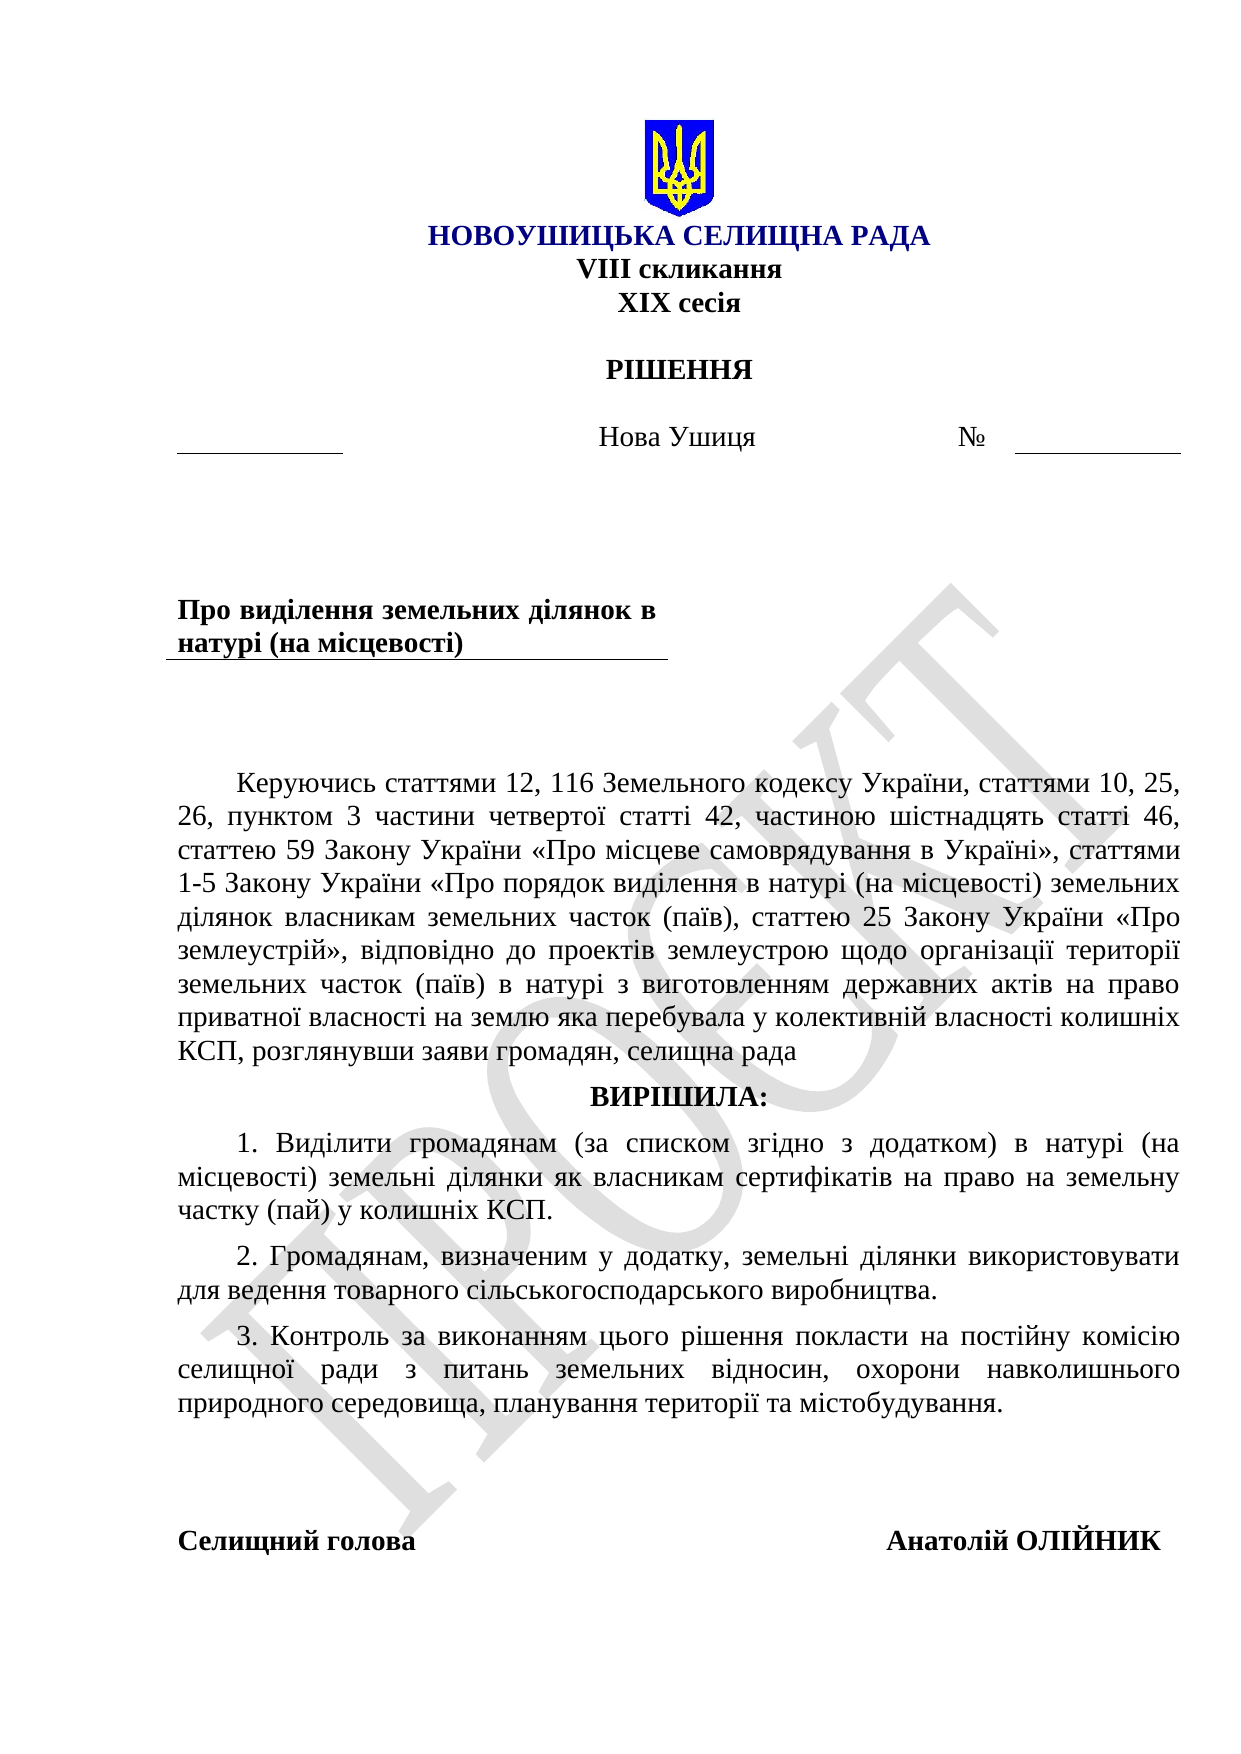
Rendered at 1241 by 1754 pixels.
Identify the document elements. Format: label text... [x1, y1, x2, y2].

text 3. Контроль за виконанням цього рішення покласти на постійну комісію селищної ради з питань земельних відносин, охорони навколишнього природного середовища, планування території та містобудування. [177, 1318, 1181, 1418]
text 2. Громадянам, визначеним у додатку, земельні ділянки використовувати для ведення товарного сільськогосподарського виробництва. [177, 1238, 1181, 1305]
picture [644, 118, 715, 219]
text Селищний голова Анатолій ОЛІЙНИК [177, 1523, 1181, 1557]
text 1. Виділити громадянам (за списком згідно з додатком) в натурі (на місцевості) земельні ділянки як власникам сертифікатів на право на земельну частку (пай) у колишніх КСП. [177, 1125, 1181, 1226]
text Керуючись статтями 12, 116 Земельного кодексу України, статтями 10, 25, 26, пунктом 3 частини четвертої статті 42, частиною шістнадцять статті 46, статтею 59 Закону України «Про місцеве самоврядування в Україні», статтями 1-5 Закону України «Про порядок виділення в натурі (на місцевості) земельних ділянок власникам земельних часток (паїв), статтею 25 Закону України «Про землеустрій», відповідно до проектів землеустрою щодо організації території земельних часток (паїв) в натурі з виготовленням державних актів на право приватної власності на землю яка перебувала у колективній власності колишніх КСП, розглянувши заяви громадян, селищна рада [177, 765, 1181, 1067]
text ВИРІШИЛА: [177, 1079, 1181, 1113]
table_header Про виділення земельних ділянок в натурі (на місцевості) [166, 580, 668, 659]
